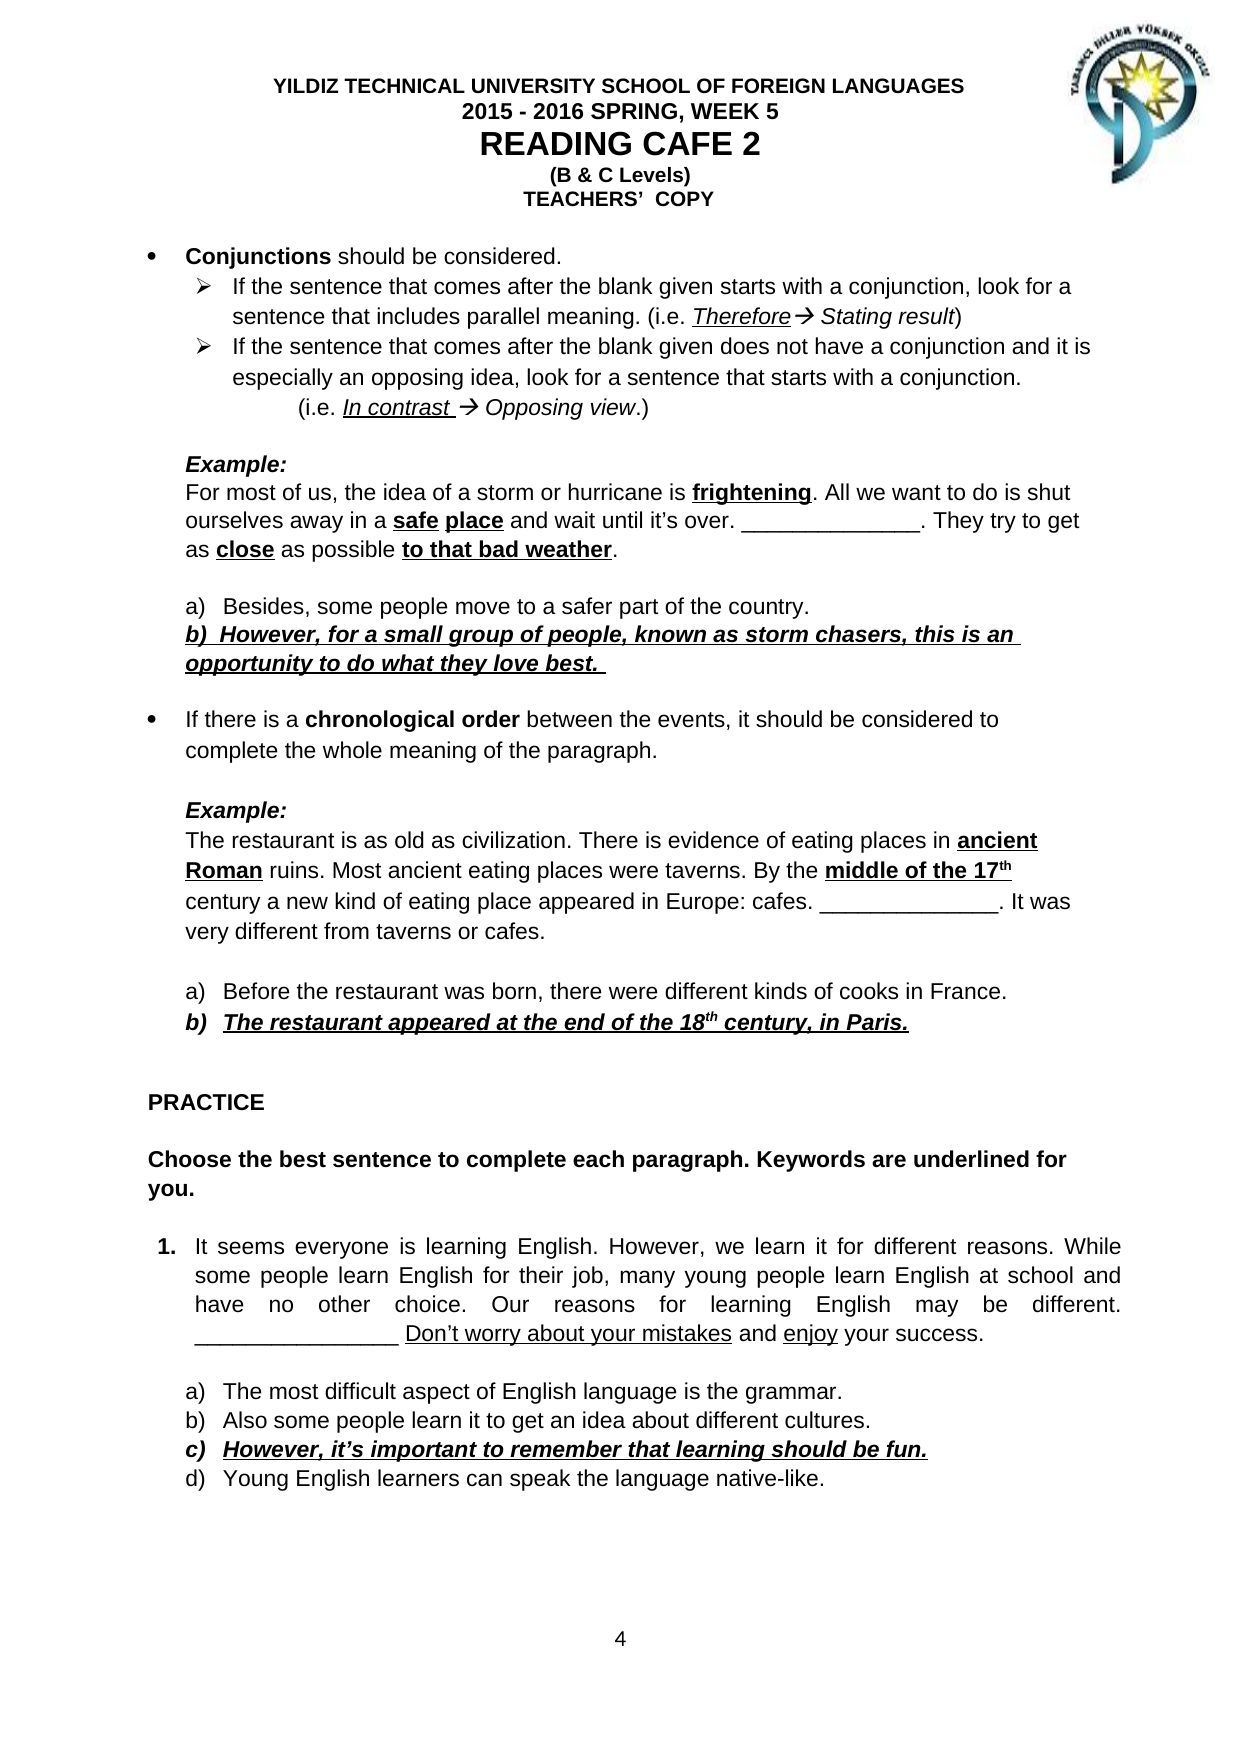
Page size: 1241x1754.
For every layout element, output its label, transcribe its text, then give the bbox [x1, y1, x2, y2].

list Conjunctions should be considered. [148, 243, 1093, 269]
list Also some people learn it to get an idea about different cultures. [185, 1407, 1122, 1433]
list Example: [185, 451, 1093, 477]
list The restaurant appeared at the end of the 18th century, in Paris. [185, 1008, 1093, 1035]
text PRACTICE [148, 1088, 1093, 1115]
list If the sentence that comes after the blank given does not have a conjunction and it is especially an opposing idea, look for a sentence that starts with a conjunction. [194, 333, 1093, 390]
list If there is a chronological order between the events, it should be considered to complete the whole meaning of the paragraph. [148, 706, 1093, 763]
list The most difficult aspect of English language is the grammar. [185, 1378, 1122, 1404]
list The restaurant is as old as civilization. There is evidence of eating places in ancient Roman ruins. Most ancient eating places were taverns. By the middle of the 17th century a new kind of eating place appeared in Europe: cafes. ______________. It was very different from taverns or cafes. [185, 827, 1093, 944]
list Example: [185, 797, 1093, 823]
list Before the restaurant was born, there were different kinds of cooks in France. [185, 978, 1093, 1005]
list Young English learners can speak the language native-like. [185, 1465, 1122, 1491]
list If the sentence that comes after the blank given starts with a conjunction, look for a sentence that includes parallel meaning. (i.e. Therefore Stating result) [194, 273, 1093, 329]
list For most of us, the idea of a storm or hurricane is frightening. All we want to do is shut ourselves away in a safe place and wait until it’s over. ______________. They try to get as close as possible to that bad weather. [185, 479, 1093, 562]
text Choose the best sentence to complete each paragraph. Keywords are underlined for you. [148, 1146, 1093, 1202]
list However, it’s important to remember that learning should be fun. [185, 1436, 1122, 1462]
list It seems everyone is learning English. However, we learn it for different reasons. While some people learn English for their job, many young people learn English at school and have no other choice. Our reasons for learning English may be different. ________________ Don’t worry about your mistakes and enjoy your success. [157, 1233, 1122, 1347]
list (i.e. In contrast Opposing view.) [298, 394, 1093, 420]
list b) However, for a small group of people, known as storm chasers, this is an opportunity to do what they love best. [185, 621, 1093, 676]
picture [1063, 20, 1215, 189]
list Besides, some people move to a safer part of the country. [185, 593, 1093, 619]
